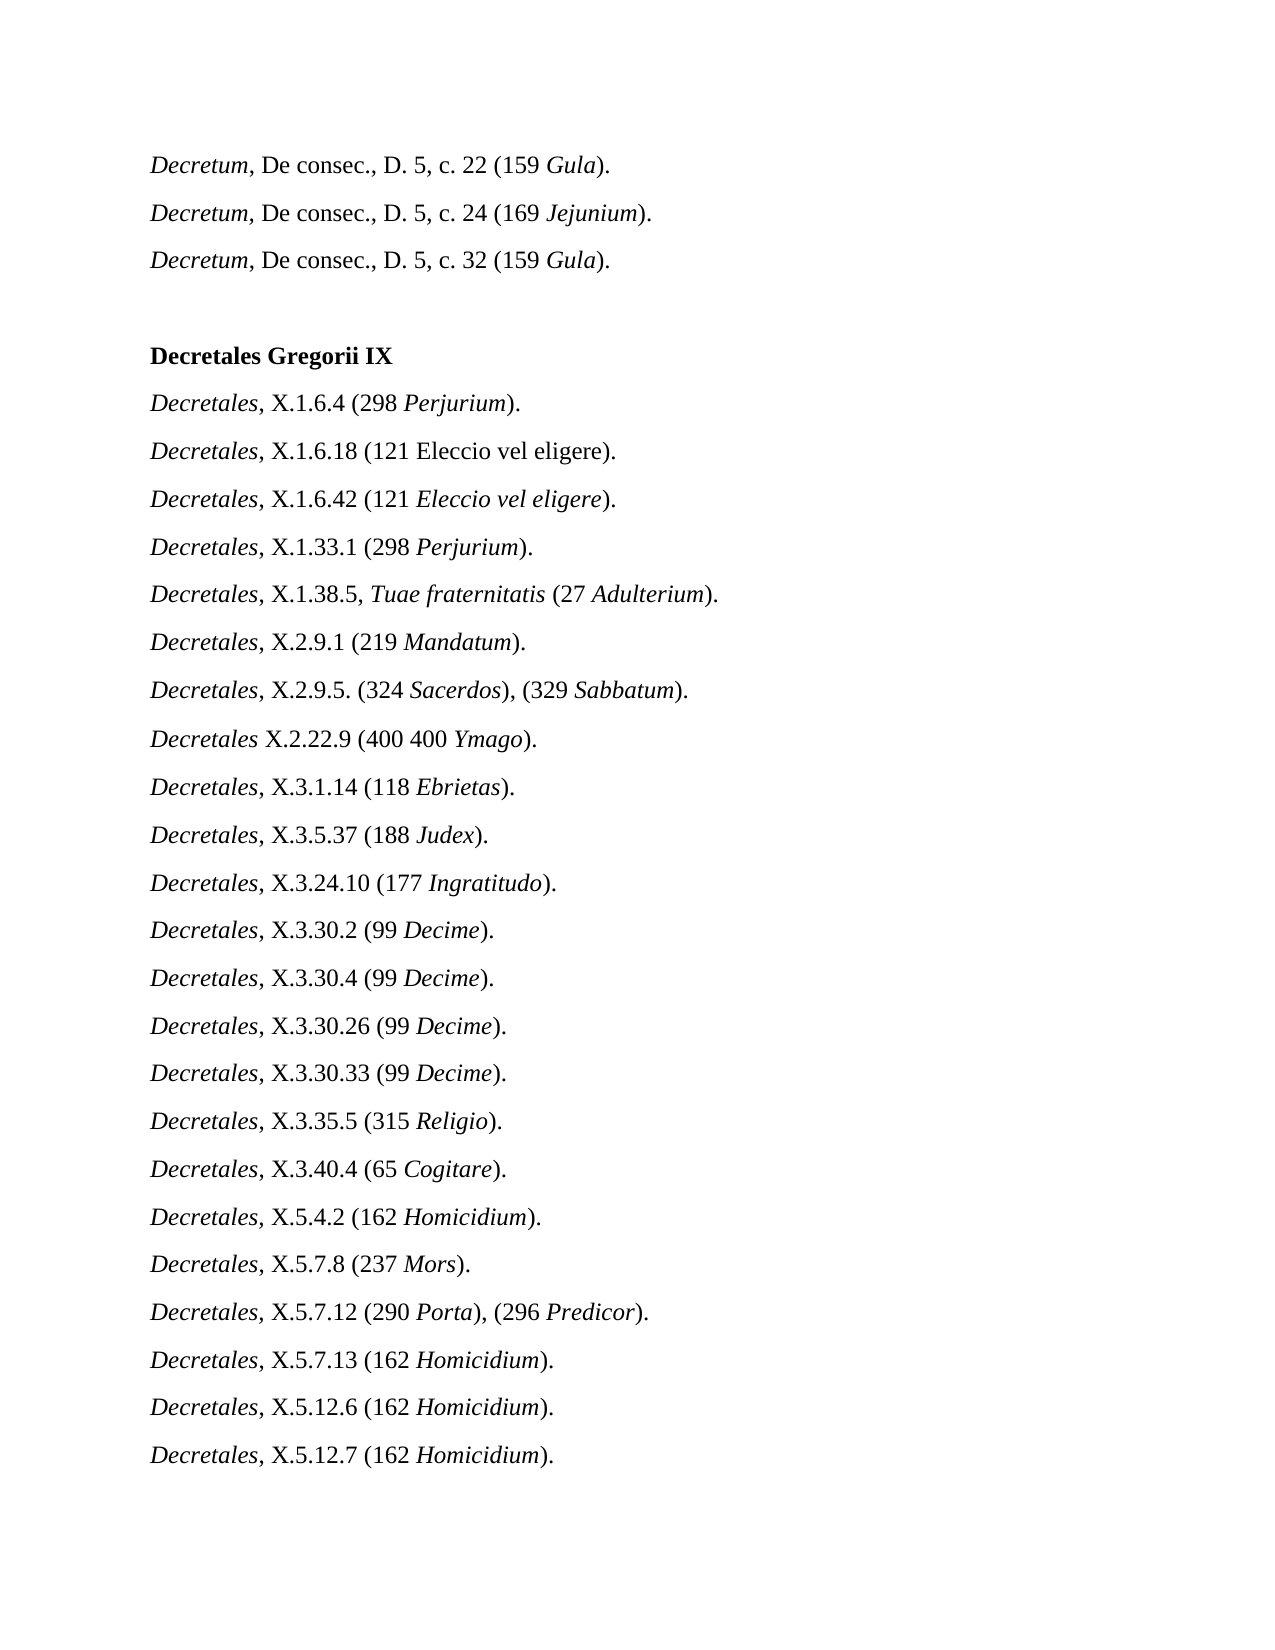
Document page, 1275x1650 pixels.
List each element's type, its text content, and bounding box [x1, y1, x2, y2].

text Decretales Gregorii IX [150, 341, 1125, 369]
text Decretum, De consec., D. 5, c. 32 (159 Gula). [150, 245, 1125, 274]
text Decretales, X.2.9.1 (219 Mandatum). [150, 627, 1125, 656]
text Decretales, X.3.30.4 (99 Decime). [150, 963, 1125, 992]
text Decretales, X.5.7.12 (290 Porta), (296 Predicor). [150, 1297, 1125, 1326]
text Decretales, X.1.6.18 (121 Eleccio vel eligere). [150, 436, 1125, 465]
text Decretales X.2.22.9 (400 400 Ymago). [150, 724, 1125, 753]
text Decretales, X.3.40.4 (65 Cogitare). [150, 1154, 1125, 1183]
text Decretales, X.3.5.37 (188 Judex). [150, 820, 1125, 849]
text Decretales, X.1.6.42 (121 Eleccio vel eligere). [150, 484, 1125, 513]
text Decretales, X.3.35.5 (315 Religio). [150, 1106, 1125, 1135]
text Decretales, X.3.30.2 (99 Decime). [150, 915, 1125, 944]
text Decretales, X.1.38.5, Tuae fraternitatis (27 Adulterium). [150, 579, 1125, 608]
text Decretum, De consec., D. 5, c. 22 (159 Gula). [150, 150, 1125, 179]
text Decretales, X.2.9.5. (324 Sacerdos), (329 Sabbatum). [150, 675, 1125, 703]
text Decretales, X.3.24.10 (177 Ingratitudo). [150, 868, 1125, 896]
text Decretales, X.5.4.2 (162 Homicidium). [150, 1202, 1125, 1230]
text Decretales, X.3.30.33 (99 Decime). [150, 1058, 1125, 1087]
text Decretales, X.1.33.1 (298 Perjurium). [150, 532, 1125, 560]
text Decretales, X.3.30.26 (99 Decime). [150, 1011, 1125, 1039]
text Decretales, X.5.7.13 (162 Homicidium). [150, 1345, 1125, 1373]
text Decretales, X.5.7.8 (237 Mors). [150, 1249, 1125, 1278]
text Decretales, X.1.6.4 (298 Perjurium). [150, 388, 1125, 417]
text Decretales, X.5.12.7 (162 Homicidium). [150, 1440, 1125, 1469]
text Decretum, De consec., D. 5, c. 24 (169 Jejunium). [150, 198, 1125, 226]
text Decretales, X.5.12.6 (162 Homicidium). [150, 1392, 1125, 1421]
text Decretales, X.3.1.14 (118 Ebrietas). [150, 772, 1125, 801]
